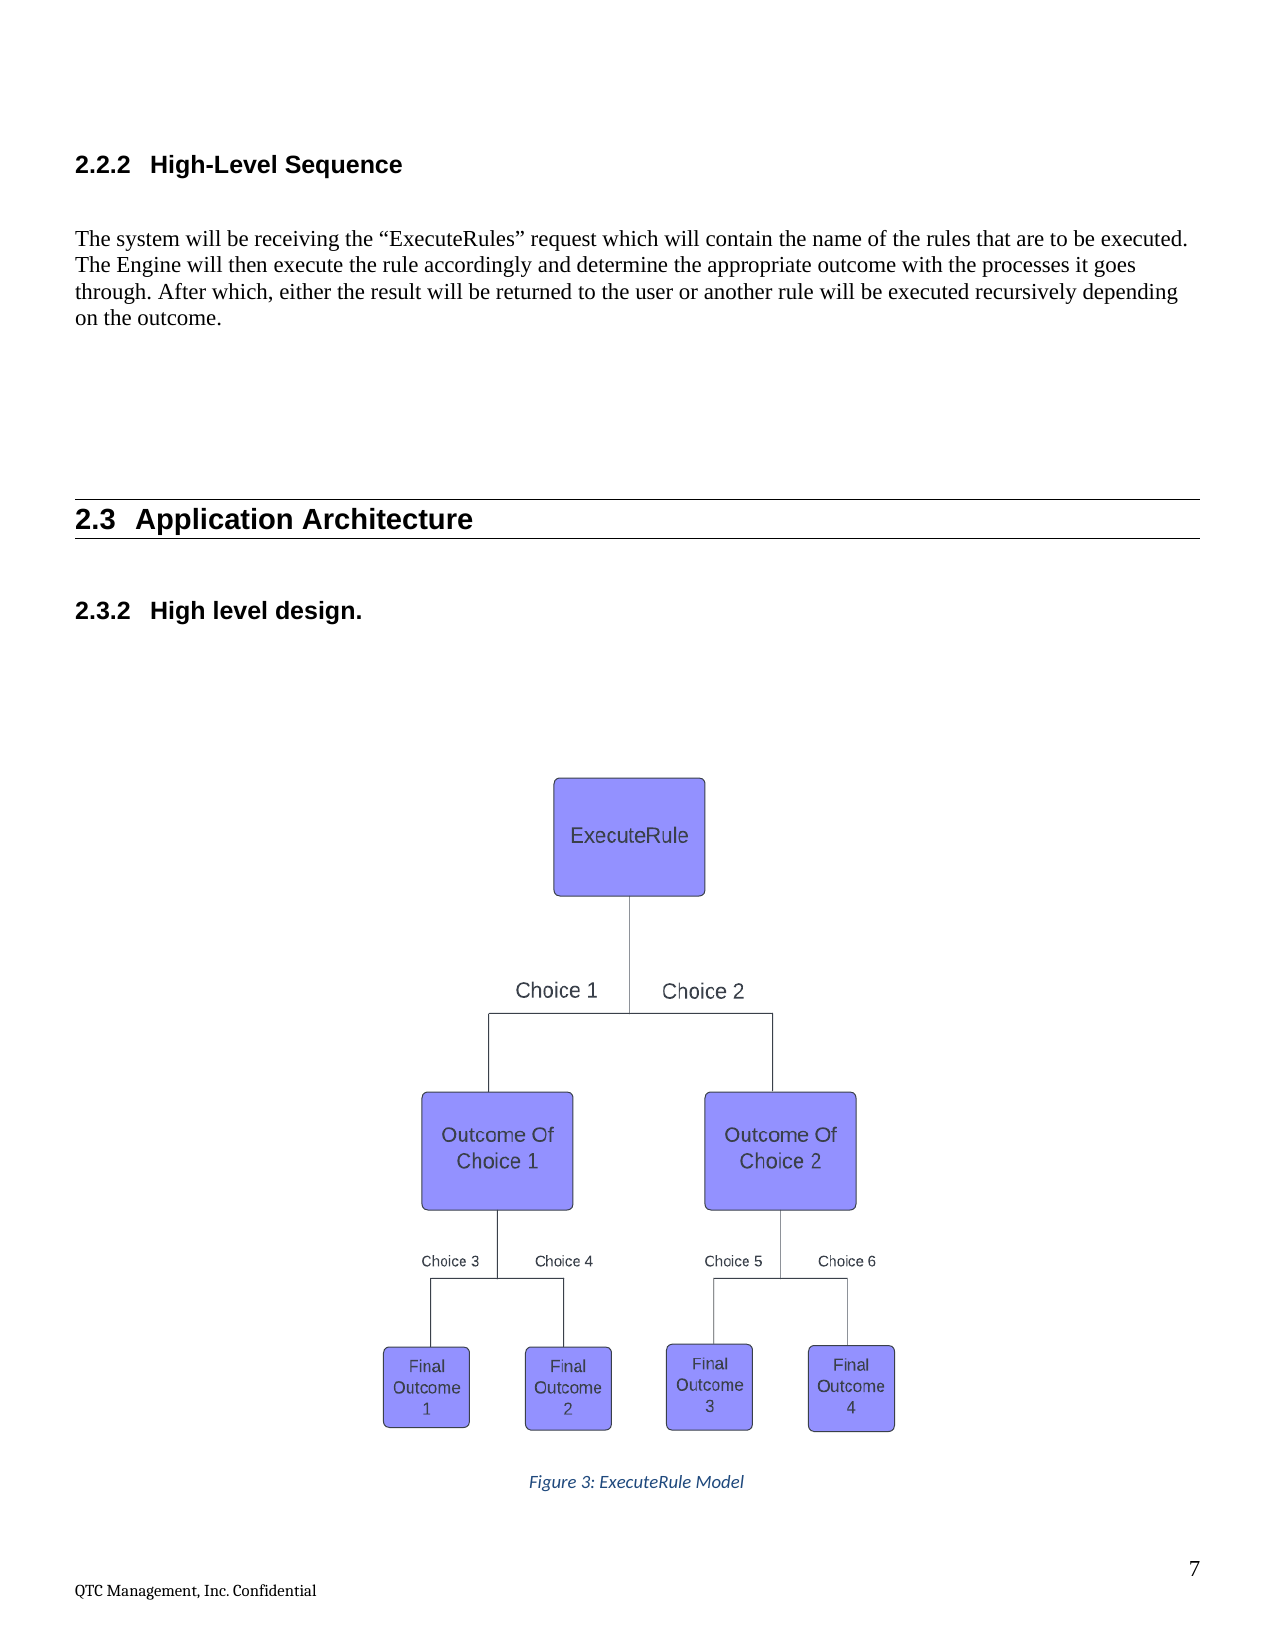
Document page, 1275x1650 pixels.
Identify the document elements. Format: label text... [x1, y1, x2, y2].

picture [345, 739, 930, 1471]
subtitle High-Level Sequence [75, 150, 1200, 179]
text The system will be receiving the “ExecuteRules” request which will contain the name of the rules that are to be executed. The Engine will then execute the rule accordingly and determine the appropriate outcome with the processes it goes through. After which, either the result will be returned to the user or another rule will be executed recursively depending on the outcome. [75, 225, 1200, 330]
text Figure 3: ExecuteRule Model [75, 1471, 1200, 1493]
subtitle High level design. [75, 596, 1200, 625]
subtitle Application Architecture [75, 500, 1200, 538]
